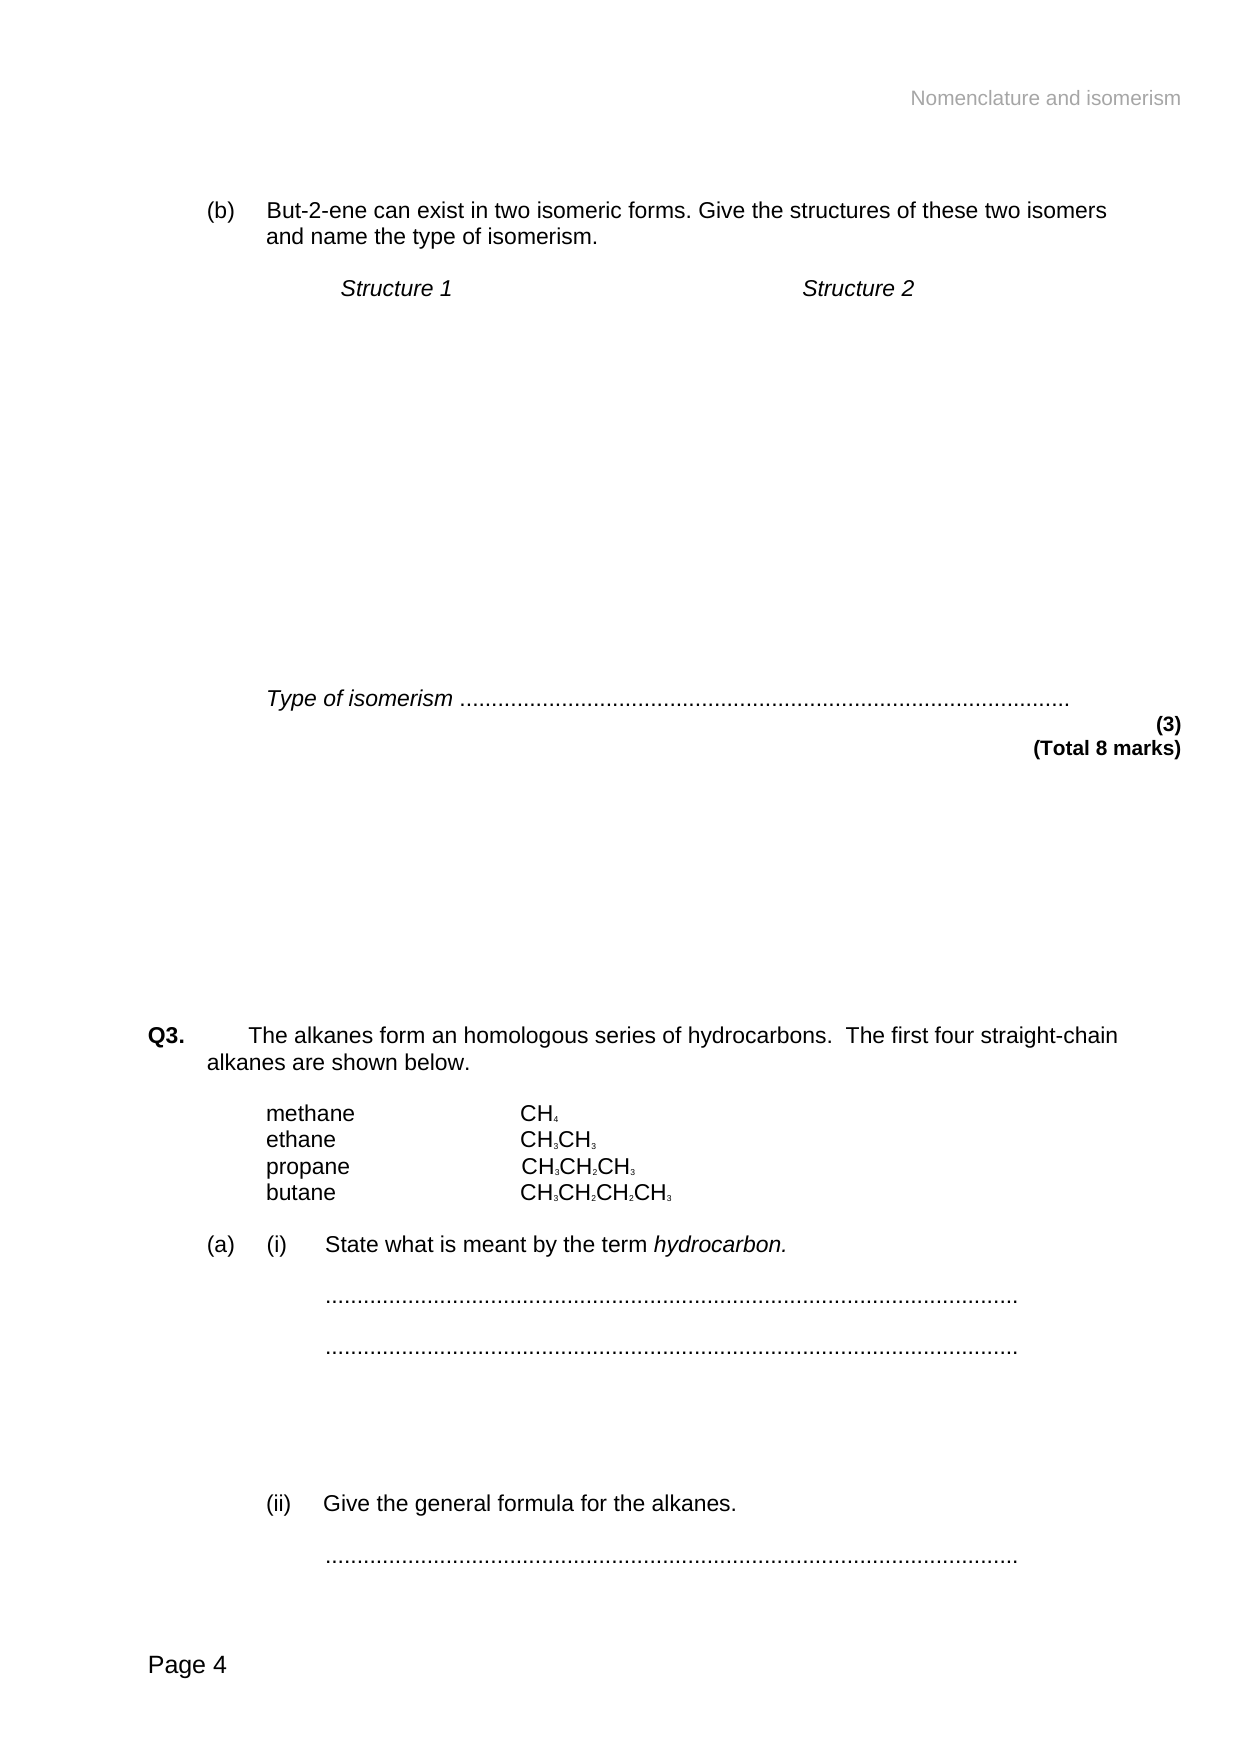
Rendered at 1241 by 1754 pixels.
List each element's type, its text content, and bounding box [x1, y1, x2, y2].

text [325, 1542, 1122, 1568]
text Structure 1 Structure 2 [266, 274, 1122, 301]
text Type of isomerism ................................................................................................ [266, 685, 1122, 712]
text (3) [148, 712, 1181, 736]
text ............................................................................................................. [325, 1282, 1122, 1308]
text methane CH4 ethane CH3CH3 propane CH3CH2CH3 butane CH3CH2CH2CH3 [266, 1100, 1122, 1206]
text (Total 8 marks) [148, 736, 1181, 759]
text ............................................................................................................. [325, 1333, 1122, 1359]
text Q3. The alkanes form an homologous series of hydrocarbons. The first four straight-chain alkanes are shown below. [148, 1022, 1122, 1075]
text (ii) Give the general formula for the alkanes. [266, 1490, 1122, 1517]
text (a) (i) State what is meant by the term hydrocarbon. [207, 1231, 1122, 1257]
text (b) But-2-ene can exist in two isomeric forms. Give the structures of these two isomers and name the type of isomerism. [207, 197, 1122, 249]
